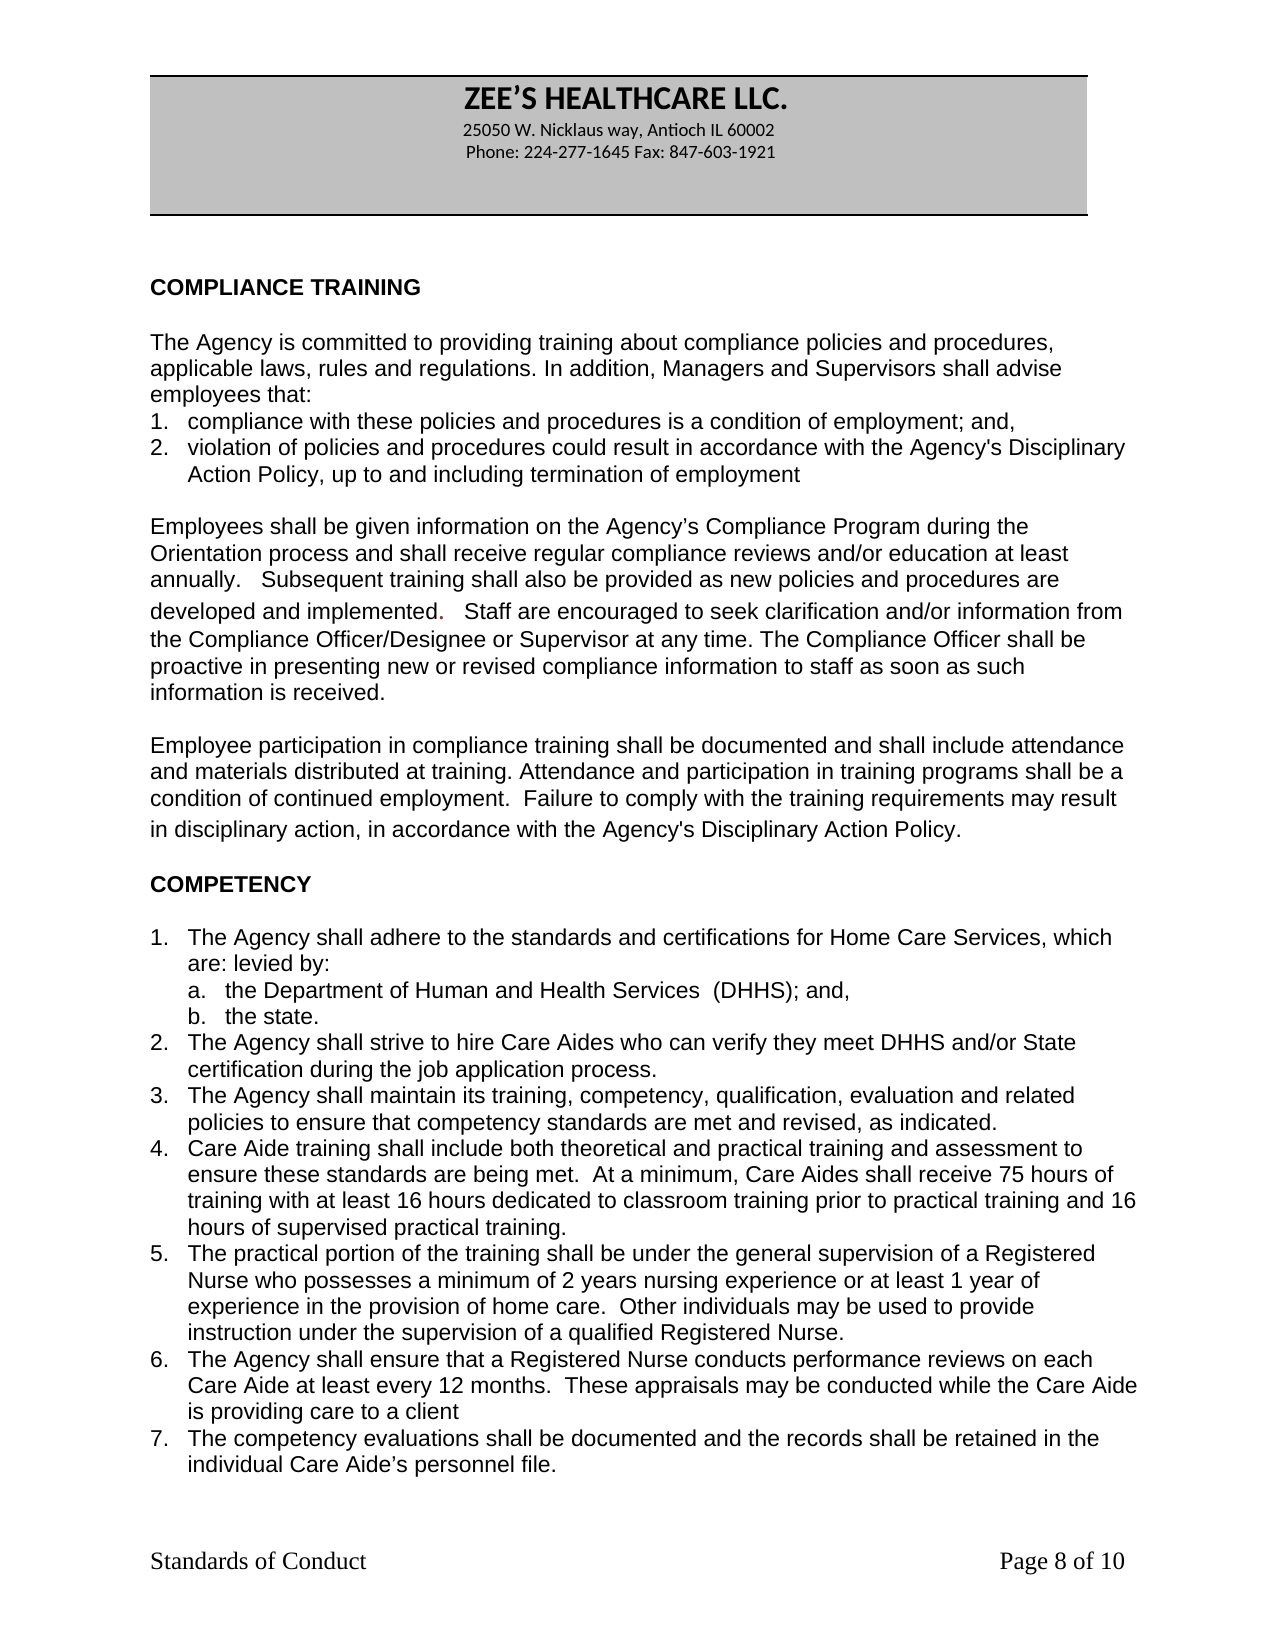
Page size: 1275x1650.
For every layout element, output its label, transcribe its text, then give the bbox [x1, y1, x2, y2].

text COMPETENCY [150, 871, 1140, 898]
list The Agency shall ensure that a Registered Nurse conducts performance reviews on each Care Aide at least every 12 months. These appraisals may be conducted while the Care Aide is providing care to a client [150, 1346, 1140, 1425]
list The Agency shall strive to hire Care Aides who can verify they meet DHHS and/or State certification during the job application process. [150, 1029, 1140, 1082]
list compliance with these policies and procedures is a condition of employment; and, [150, 408, 1140, 434]
text Employees shall be given information on the Agency’s Compliance Program during the Orientation process and shall receive regular compliance reviews and/or education at least annually. Subsequent training shall also be provided as new policies and procedures are developed and implemented. Staff are encouraged to seek clarification and/or information from the Compliance Officer/Designee or Supervisor at any time. The Compliance Officer shall be proactive in presenting new or revised compliance information to staff as soon as such information is received. [150, 513, 1140, 705]
text The Agency is committed to providing training about compliance policies and procedures, applicable laws, rules and regulations. In addition, Managers and Supervisors shall advise employees that: [150, 329, 1140, 408]
text COMPLIANCE TRAINING [150, 274, 1140, 329]
list The Agency shall adhere to the standards and certifications for Home Care Services, which are: levied by: [150, 924, 1140, 977]
list violation of policies and procedures could result in accordance with the Agency's Disciplinary Action Policy, up to and including termination of employment [150, 434, 1140, 487]
list The Agency shall maintain its training, competency, qualification, evaluation and related policies to ensure that competency standards are met and revised, as indicated. [150, 1082, 1140, 1135]
text Employee participation in compliance training shall be documented and shall include attendance and materials distributed at training. Attendance and participation in training programs shall be a condition of continued employment. Failure to comply with the training requirements may result in disciplinary action, in accordance with the Agency's Disciplinary Action Policy. [150, 732, 1140, 845]
list The practical portion of the training shall be under the general supervision of a Registered Nurse who possesses a minimum of 2 years nursing experience or at least 1 year of experience in the provision of home care. Other individuals may be used to provide instruction under the supervision of a qualified Registered Nurse. [150, 1240, 1140, 1346]
list The competency evaluations shall be documented and the records shall be retained in the individual Care Aide’s personnel file. [150, 1425, 1140, 1477]
list the state. [187, 1003, 1140, 1029]
list the Department of Human and Health Services (DHHS); and, [187, 977, 1140, 1003]
list Care Aide training shall include both theoretical and practical training and assessment to ensure these standards are being met. At a minimum, Care Aides shall receive 75 hours of training with at least 16 hours dedicated to classroom training prior to practical training and 16 hours of supervised practical training. [150, 1135, 1140, 1240]
